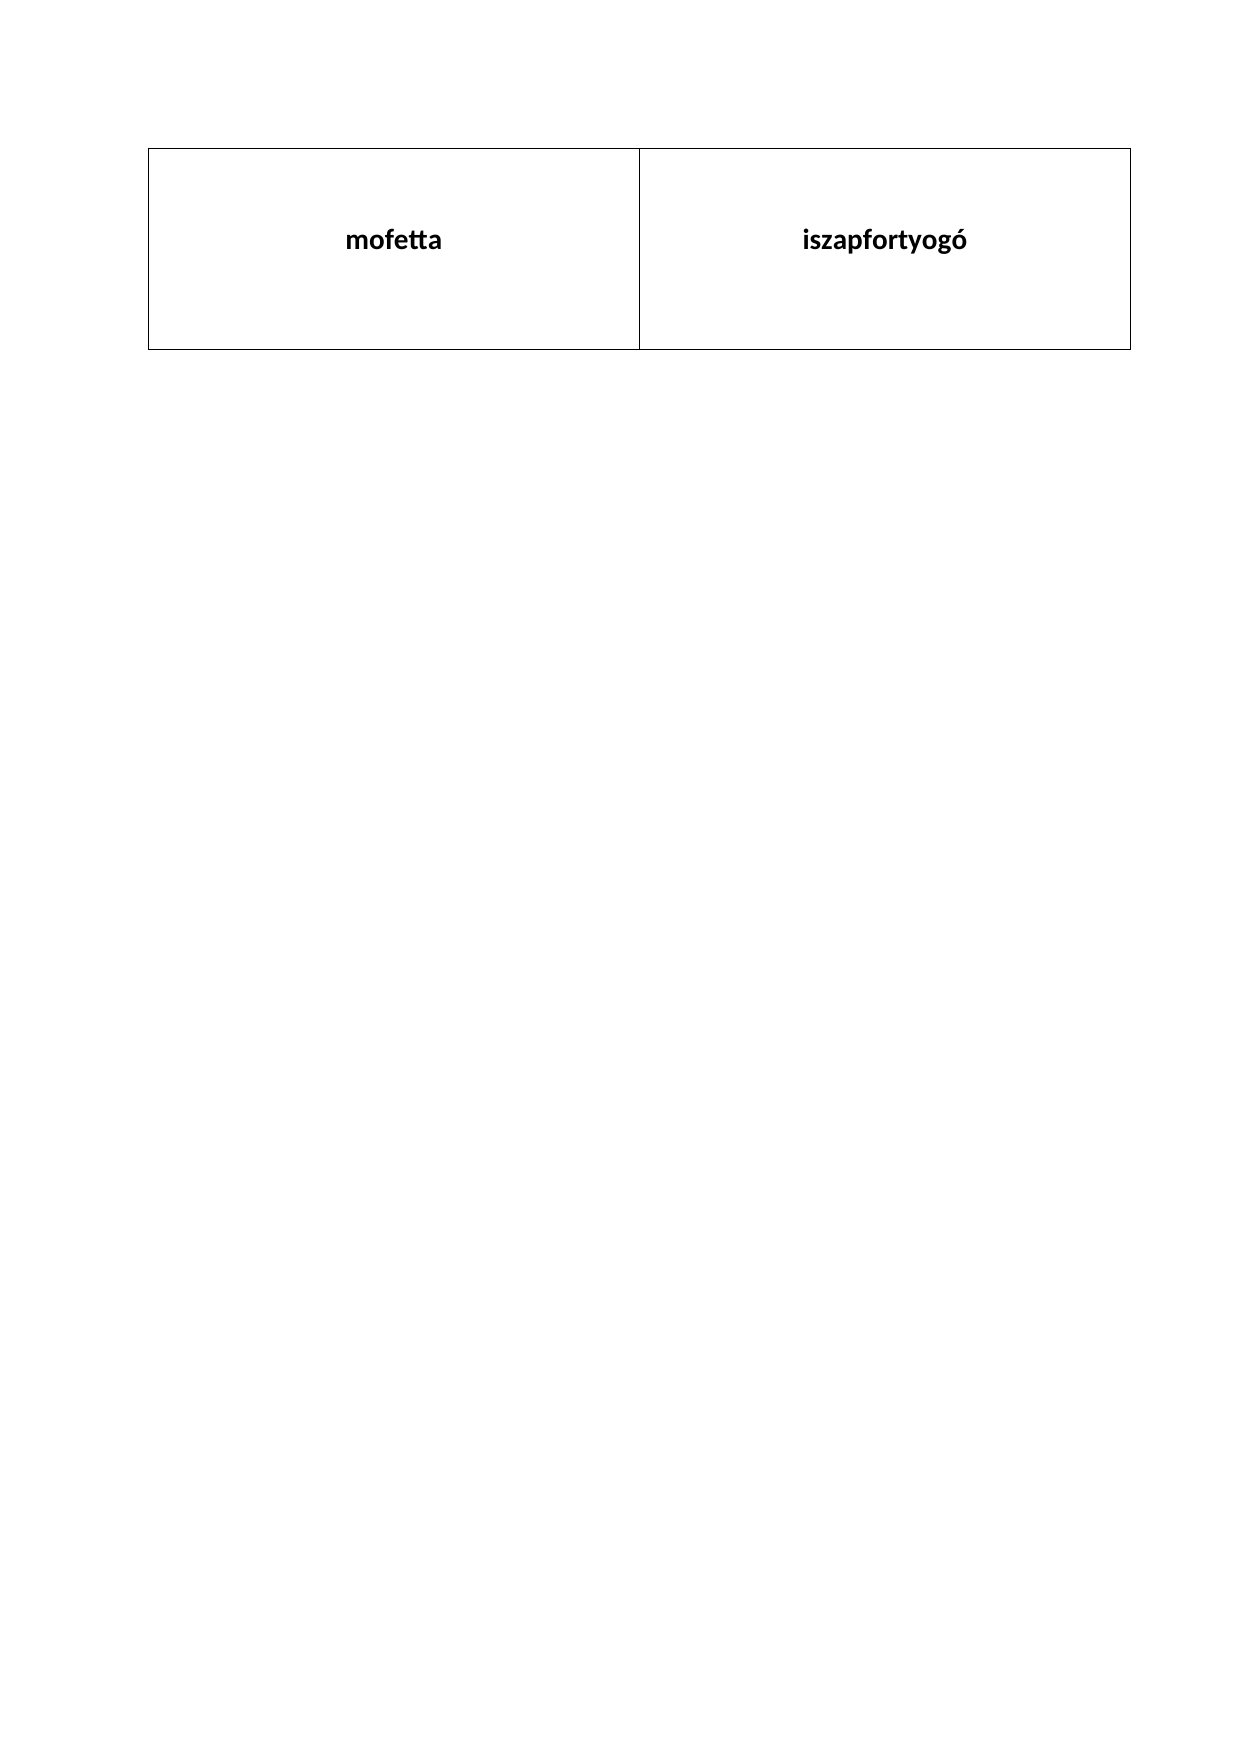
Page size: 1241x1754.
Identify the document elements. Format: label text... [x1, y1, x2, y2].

table_cell mofetta [149, 149, 639, 349]
table_cell iszapfortyogó [640, 149, 1130, 349]
